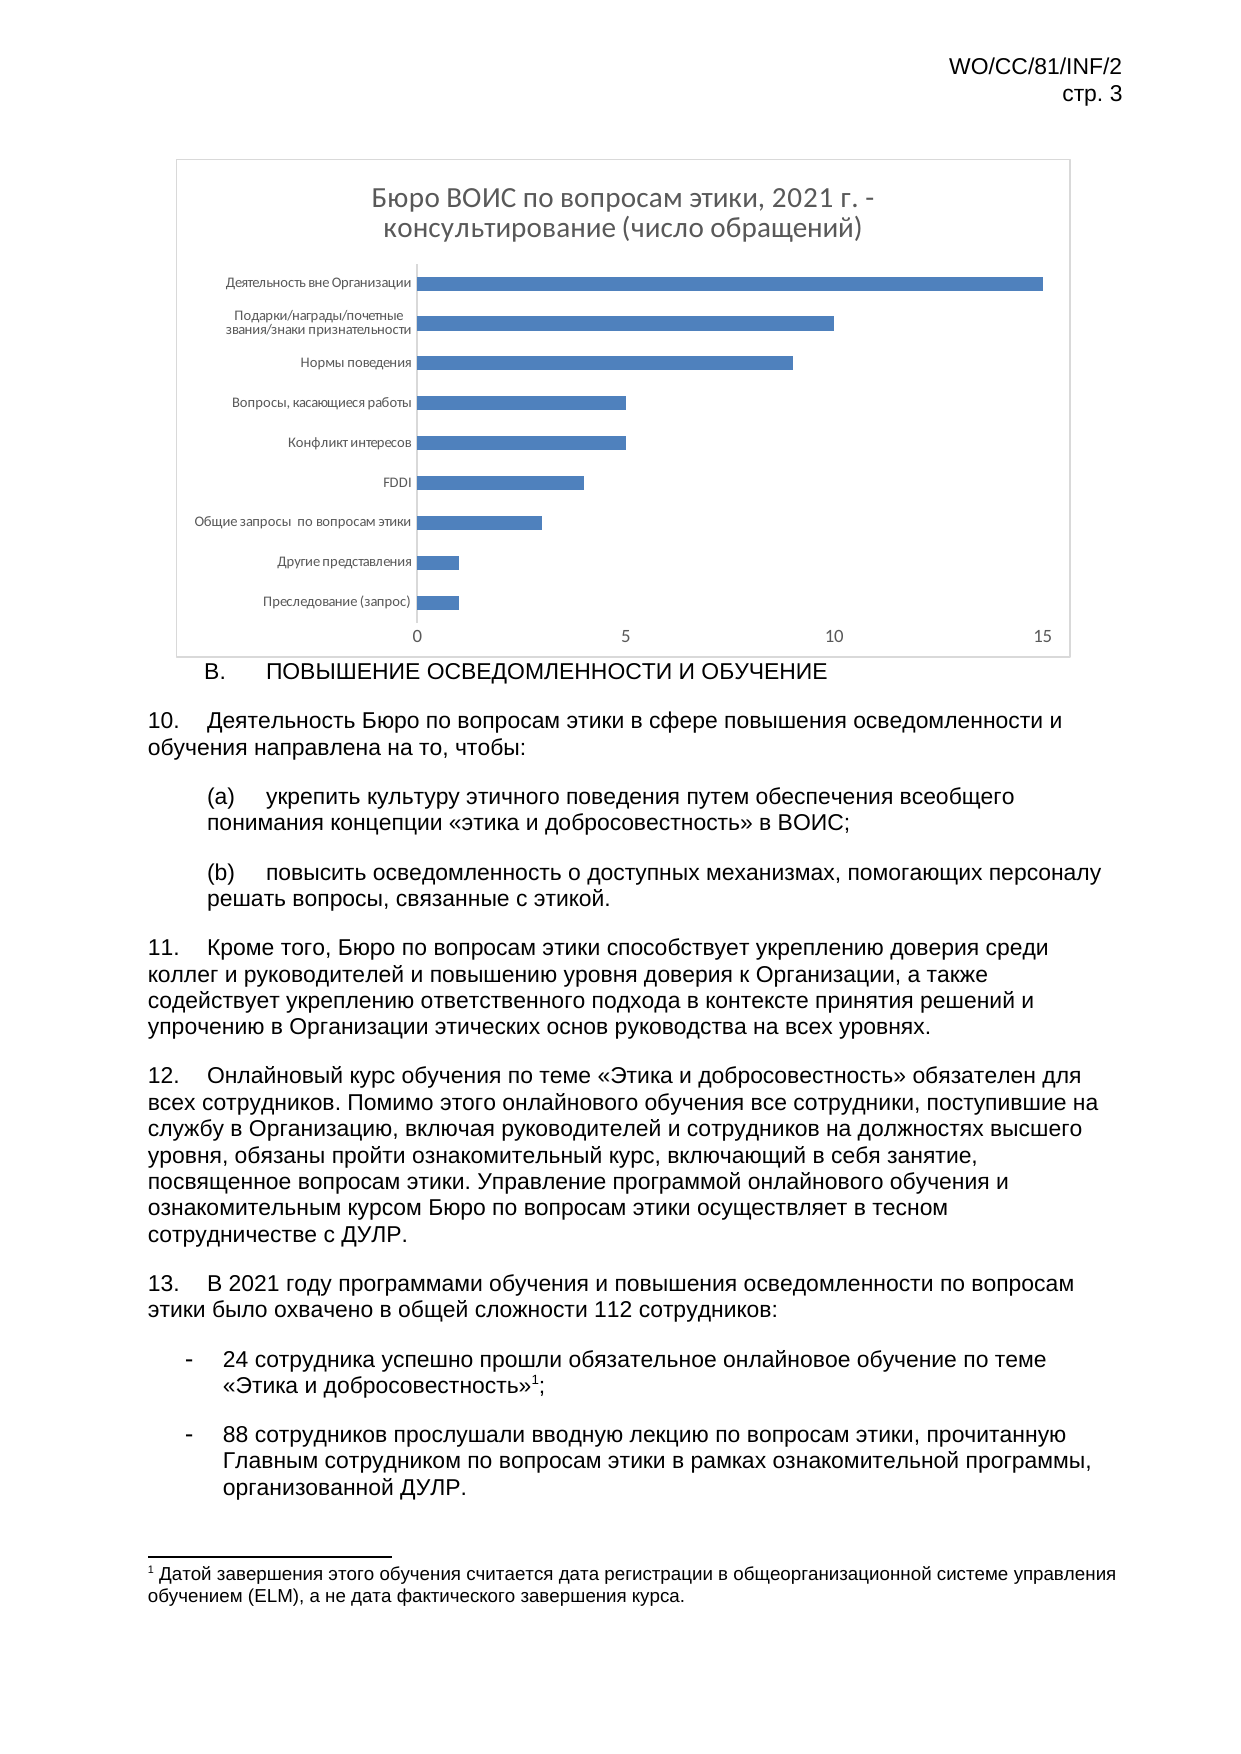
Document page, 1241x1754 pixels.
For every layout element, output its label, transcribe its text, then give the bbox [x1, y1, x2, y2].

list 88 сотрудников прослушали вводную лекцию по вопросам этики, прочитанную Главным сотрудником по вопросам этики в рамках ознакомительной программы, организованной ДУЛР. [185, 1421, 1122, 1500]
list укрепить культуру этичного поведения путем обеспечения всеобщего понимания концепции «этика и добросовестность» в ВОИС; [207, 783, 1122, 836]
list В 2021 году программами обучения и повышения осведомленности по вопросам этики было охвачено в общей сложности 112 сотрудников: [148, 1270, 1122, 1323]
list Деятельность Бюро по вопросам этики в сфере повышения осведомленности и обучения направлена на то, чтобы: [148, 707, 1122, 760]
list Кроме того, Бюро по вопросам этики способствует укреплению доверия среди коллег и руководителей и повышению уровня доверия к Организации, а также содействует укреплению ответственного подхода в контексте принятия решений и упрочению в Организации этических основ руководства на всех уровнях. [148, 934, 1122, 1039]
subtitle B. повышение осведомленности и обучение [204, 158, 1122, 684]
list повысить осведомленность о доступных механизмах, помогающих персоналу решать вопросы, связанные с этикой. [207, 858, 1122, 911]
list 24 сотрудника успешно прошли обязательное онлайновое обучение по теме «Этика и добросовестность»; [185, 1346, 1122, 1398]
list Онлайновый курс обучения по теме «Этика и добросовестность» обязателен для всех сотрудников. Помимо этого онлайнового обучения все сотрудники, поступившие на службу в Организацию, включая руководителей и сотрудников на должностях высшего уровня, обязаны пройти ознакомительный курс, включающий в себя занятие, посвященное вопросам этики. Управление программой онлайнового обучения и ознакомительным курсом Бюро по вопросам этики осуществляет в тесном сотрудничестве с ДУЛР. [148, 1062, 1122, 1247]
